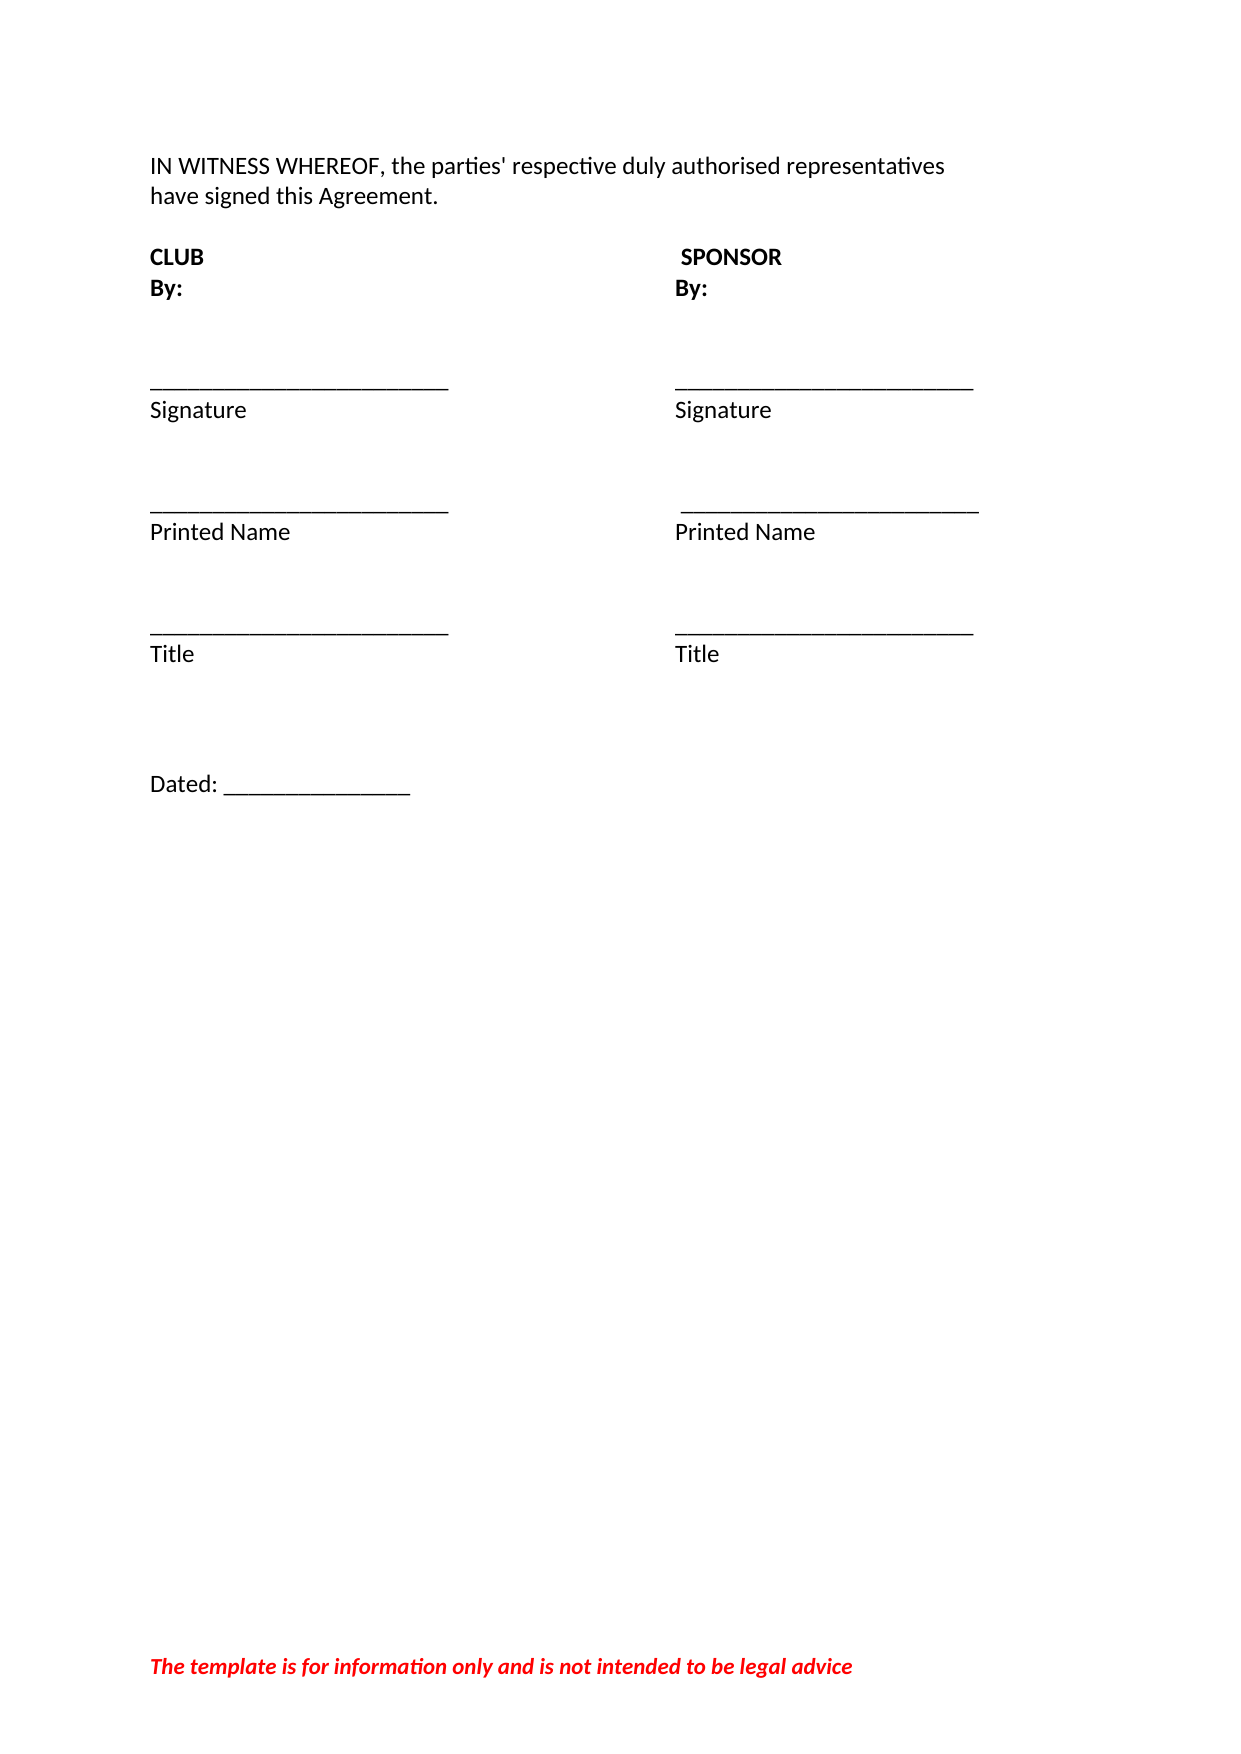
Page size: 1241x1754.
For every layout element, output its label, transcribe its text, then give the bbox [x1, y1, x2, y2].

text IN WITNESS WHEREOF, the parties' respective duly authorised representatives [150, 150, 1090, 181]
text CLUB SPONSOR [150, 242, 1090, 272]
text Signature Signature [150, 394, 1090, 425]
text By: By: [150, 272, 1090, 303]
text ________________________ ________________________ [150, 608, 1090, 638]
text ________________________ ________________________ [150, 364, 1090, 394]
text Dated: _______________ [150, 768, 1090, 798]
text have signed this Agreement. [150, 181, 1090, 211]
text Printed Name Printed Name [150, 516, 1090, 547]
text Title Title [150, 638, 1090, 669]
text ________________________ ________________________ [150, 486, 1090, 516]
